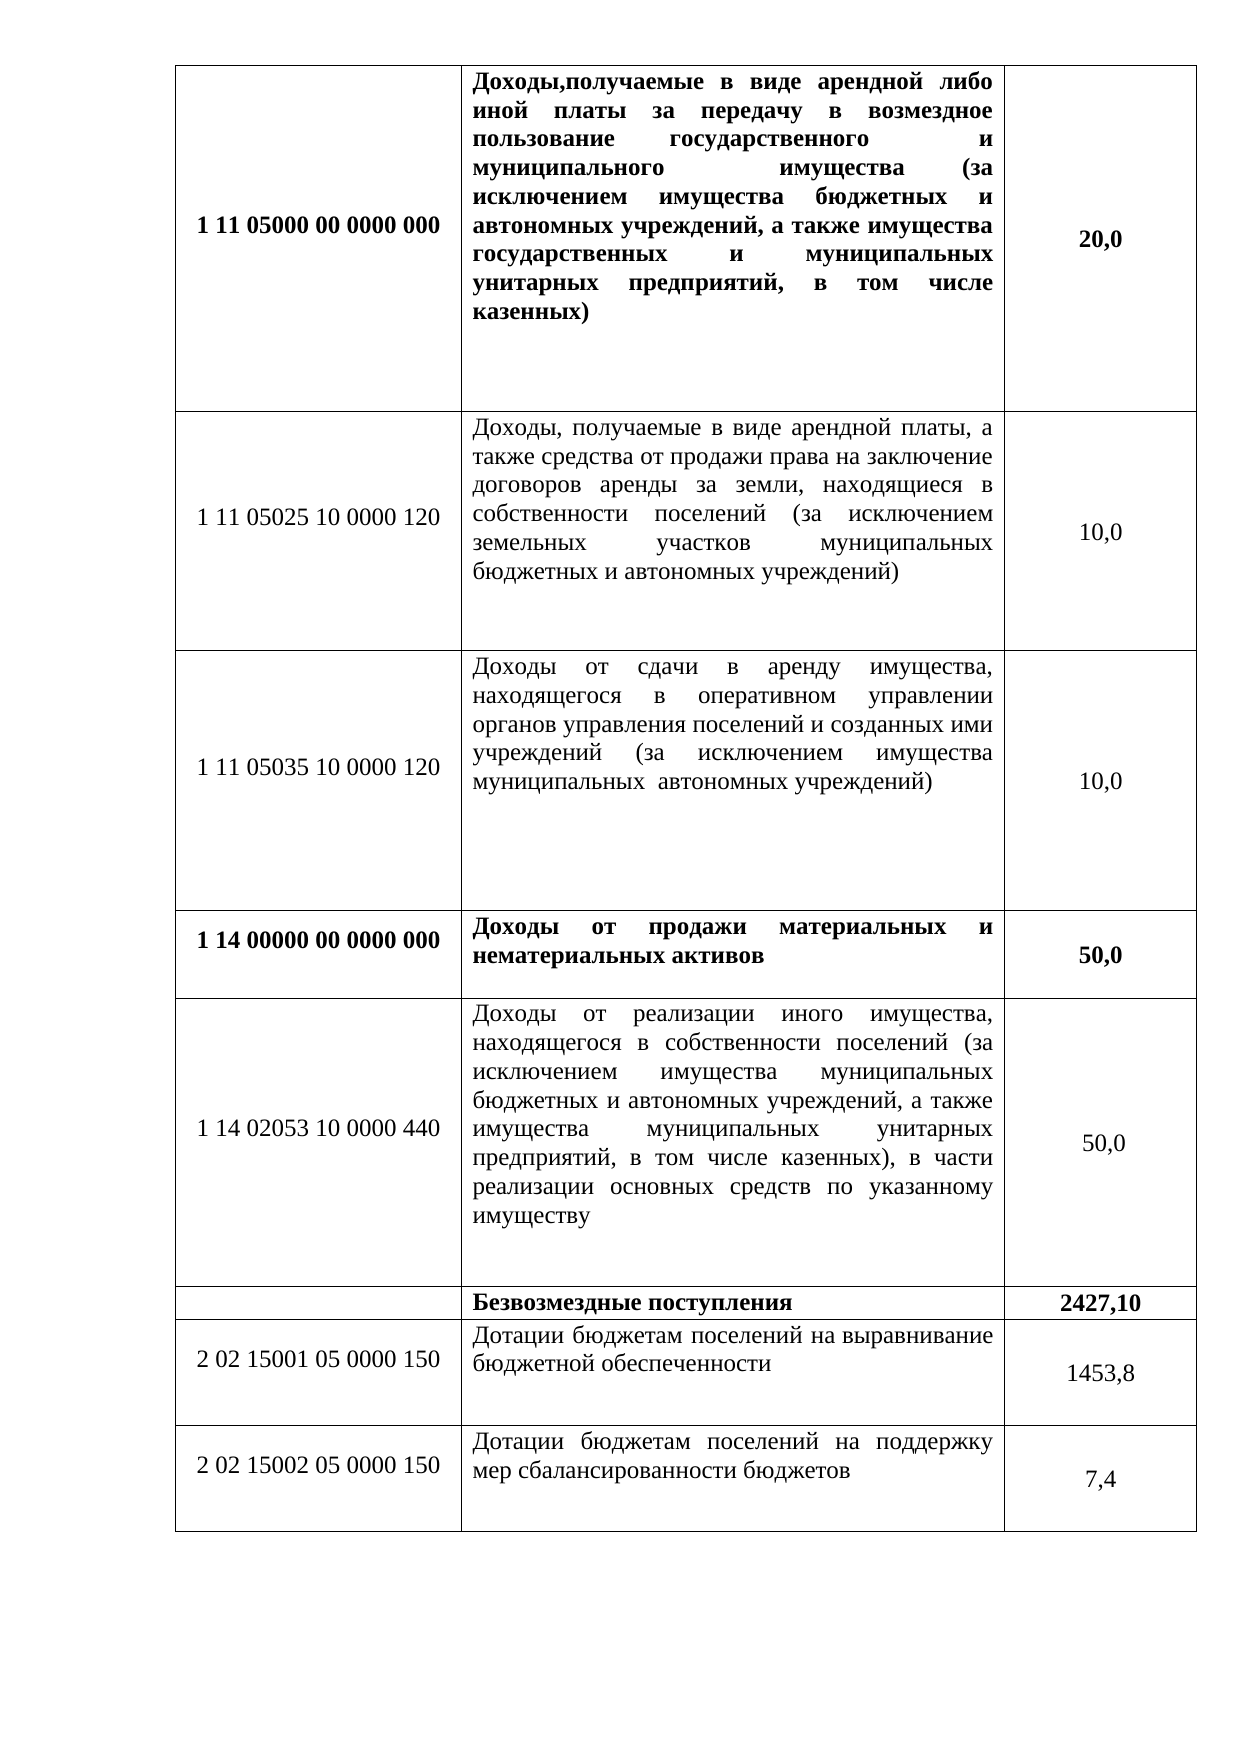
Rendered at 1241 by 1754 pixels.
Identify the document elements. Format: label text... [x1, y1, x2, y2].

table_cell 10,0 [1005, 412, 1196, 650]
table_cell 2427,10 [1005, 1287, 1196, 1319]
table_cell 50,0 [1005, 999, 1196, 1286]
table_cell [176, 1287, 461, 1319]
table_cell Доходы от продажи материальных и нематериальных активов [462, 911, 1004, 997]
table_cell Дотации бюджетам поселений на поддержку мер сбалансированности бюджетов [462, 1426, 1004, 1531]
table_cell 20,0 [1005, 66, 1196, 411]
table_cell 1 11 05000 00 0000 000 [176, 66, 461, 411]
table_cell 1 11 05035 10 0000 120 [176, 651, 461, 910]
table_cell 1 11 05025 10 0000 120 [176, 412, 461, 650]
table_cell Доходы,получаемые в виде арендной либо иной платы за передачу в возмездное пользование государственного и муниципального имущества (за исключением имущества бюджетных и автономных учреждений, а также имущества государственных и муниципальных унитарных предприятий, в том числе казенных) [462, 66, 1004, 411]
table_cell 7,4 [1005, 1426, 1196, 1531]
table_cell Доходы от реализации иного имущества, находящегося в собственности поселений (за исключением имущества муниципальных бюджетных и автономных учреждений, а также имущества муниципальных унитарных предприятий, в том числе казенных), в части реализации основных средств по указанному имуществу [462, 999, 1004, 1286]
table_cell 1 14 00000 00 0000 000 [176, 911, 461, 997]
table_cell Дотации бюджетам поселений на выравнивание бюджетной обеспеченности [462, 1320, 1004, 1425]
table_cell Доходы, получаемые в виде арендной платы, а также средства от продажи права на заключение договоров аренды за земли, находящиеся в собственности поселений (за исключением земельных участков муниципальных бюджетных и автономных учреждений) [462, 412, 1004, 650]
table_cell 10,0 [1005, 651, 1196, 910]
table_cell 1 14 02053 10 0000 440 [176, 999, 461, 1286]
table_cell 2 02 15001 05 0000 150 [176, 1320, 461, 1425]
table_cell 50,0 [1005, 911, 1196, 997]
table_cell 2 02 15002 05 0000 150 [176, 1426, 461, 1531]
table_cell Безвозмездные поступления [462, 1287, 1004, 1319]
table_cell 1453,8 [1005, 1320, 1196, 1425]
table_cell Доходы от сдачи в аренду имущества, находящегося в оперативном управлении органов управления поселений и созданных ими учреждений (за исключением имущества муниципальных автономных учреждений) [462, 651, 1004, 910]
